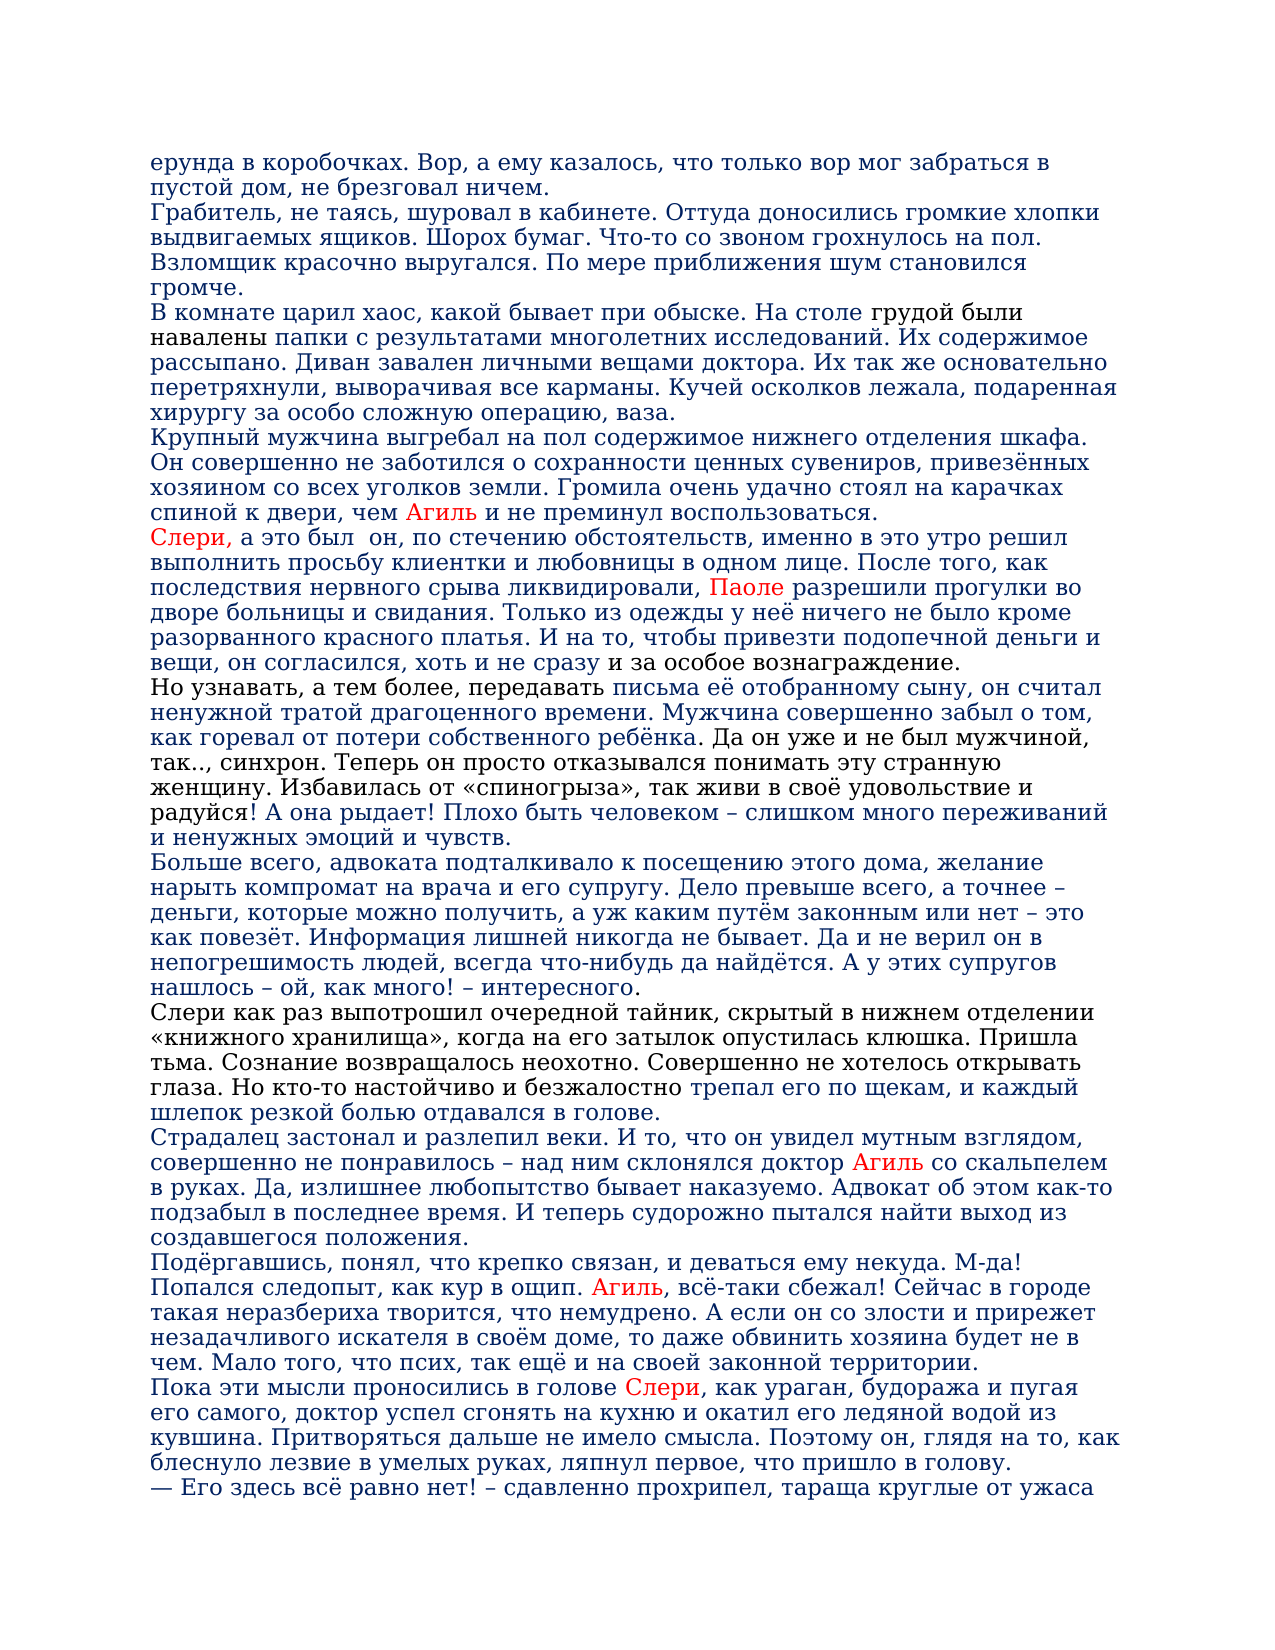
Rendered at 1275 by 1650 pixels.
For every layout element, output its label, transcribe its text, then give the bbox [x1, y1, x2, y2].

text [150, 1475, 1125, 1500]
text Пока эти мысли проносились в голове Слери, как ураган, будоража и пугая его самого, доктор успел сгонять на кухню и окатил его ледяной водой из кувшина. Притворяться дальше не имело смысла. Поэтому он, глядя на то, как блеснуло лезвие в умелых руках, ляпнул первое, что пришло в голову. [150, 1375, 1125, 1475]
text В комнате царил хаос, какой бывает при обыске. На столе грудой были навалены папки с результатами многолетних исследований. Их содержимое рассыпано. Диван завален личными вещами доктора. Их так же основательно перетряхнули, выворачивая все карманы. Кучей осколков лежала, подаренная хирургу за особо сложную операцию, ваза. [150, 300, 1125, 425]
text Подёргавшись, понял, что крепко связан, и деваться ему некуда. М-да! Попался следопыт, как кур в ощип. Агиль, всё-таки сбежал! Сейчас в городе такая неразбериха творится, что немудрено. А если он со злости и прирежет незадачливого искателя в своём доме, то даже обвинить хозяина будет не в чем. Мало того, что псих, так ещё и на своей законной территории. [150, 1250, 1125, 1375]
text Больше всего, адвоката подталкивало к посещению этого дома, желание нарыть компромат на врача и его супругу. Дело превыше всего, а точнее – деньги, которые можно получить, а уж каким путём законным или нет – это как повезёт. Информация лишней никогда не бывает. Да и не верил он в непогрешимость людей, всегда что-нибудь да найдётся. А у этих супругов нашлось – ой, как много! – интересного. [150, 850, 1125, 1000]
text Слери, а это был он, по стечению обстоятельств, именно в это утро решил выполнить просьбу клиентки и любовницы в одном лице. После того, как последствия нервного срыва ликвидировали, Паоле разрешили прогулки во дворе больницы и свидания. Только из одежды у неё ничего не было кроме разорванного красного платья. И на то, чтобы привезти подопечной деньги и вещи, он согласился, хоть и не сразу и за особое вознаграждение. [150, 525, 1125, 675]
text Слери как раз выпотрошил очередной тайник, скрытый в нижнем отделении «книжного хранилища», когда на его затылок опустилась клюшка. Пришла тьма. Сознание возвращалось неохотно. Совершенно не хотелось открывать глаза. Но кто-то настойчиво и безжалостно трепал его по щекам, и каждый шлепок резкой болью отдавался в голове. [150, 1000, 1125, 1125]
text Грабитель, не таясь, шуровал в кабинете. Оттуда доносились громкие хлопки выдвигаемых ящиков. Шорох бумаг. Что-то со звоном грохнулось на пол. Взломщик красочно выругался. По мере приближения шум становился громче. [150, 200, 1125, 300]
text Но узнавать, а тем более, передавать письма её отобранному сыну, он считал ненужной тратой драгоценного времени. Мужчина совершенно забыл о том, как горевал от потери собственного ребёнка. Да он уже и не был мужчиной, так.., синхрон. Теперь он просто отказывался понимать эту странную женщину. Избавилась от «спиногрыза», так живи в своё удовольствие и радуйся! А она рыдает! Плохо быть человеком – слишком много переживаний и ненужных эмоций и чувств. [150, 675, 1125, 850]
text Крупный мужчина выгребал на пол содержимое нижнего отделения шкафа. Он совершенно не заботился о сохранности ценных сувениров, привезённых хозяином со всех уголков земли. Громила очень удачно стоял на карачках спиной к двери, чем Агиль и не преминул воспользоваться. [150, 425, 1125, 525]
text Страдалец застонал и разлепил веки. И то, что он увидел мутным взглядом, совершенно не понравилось – над ним склонялся доктор Агиль со скальпелем в руках. Да, излишнее любопытство бывает наказуемо. Адвокат об этом как-то подзабыл в последнее время. И теперь судорожно пытался найти выход из создавшегося положения. [150, 1125, 1125, 1250]
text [150, 150, 1125, 200]
